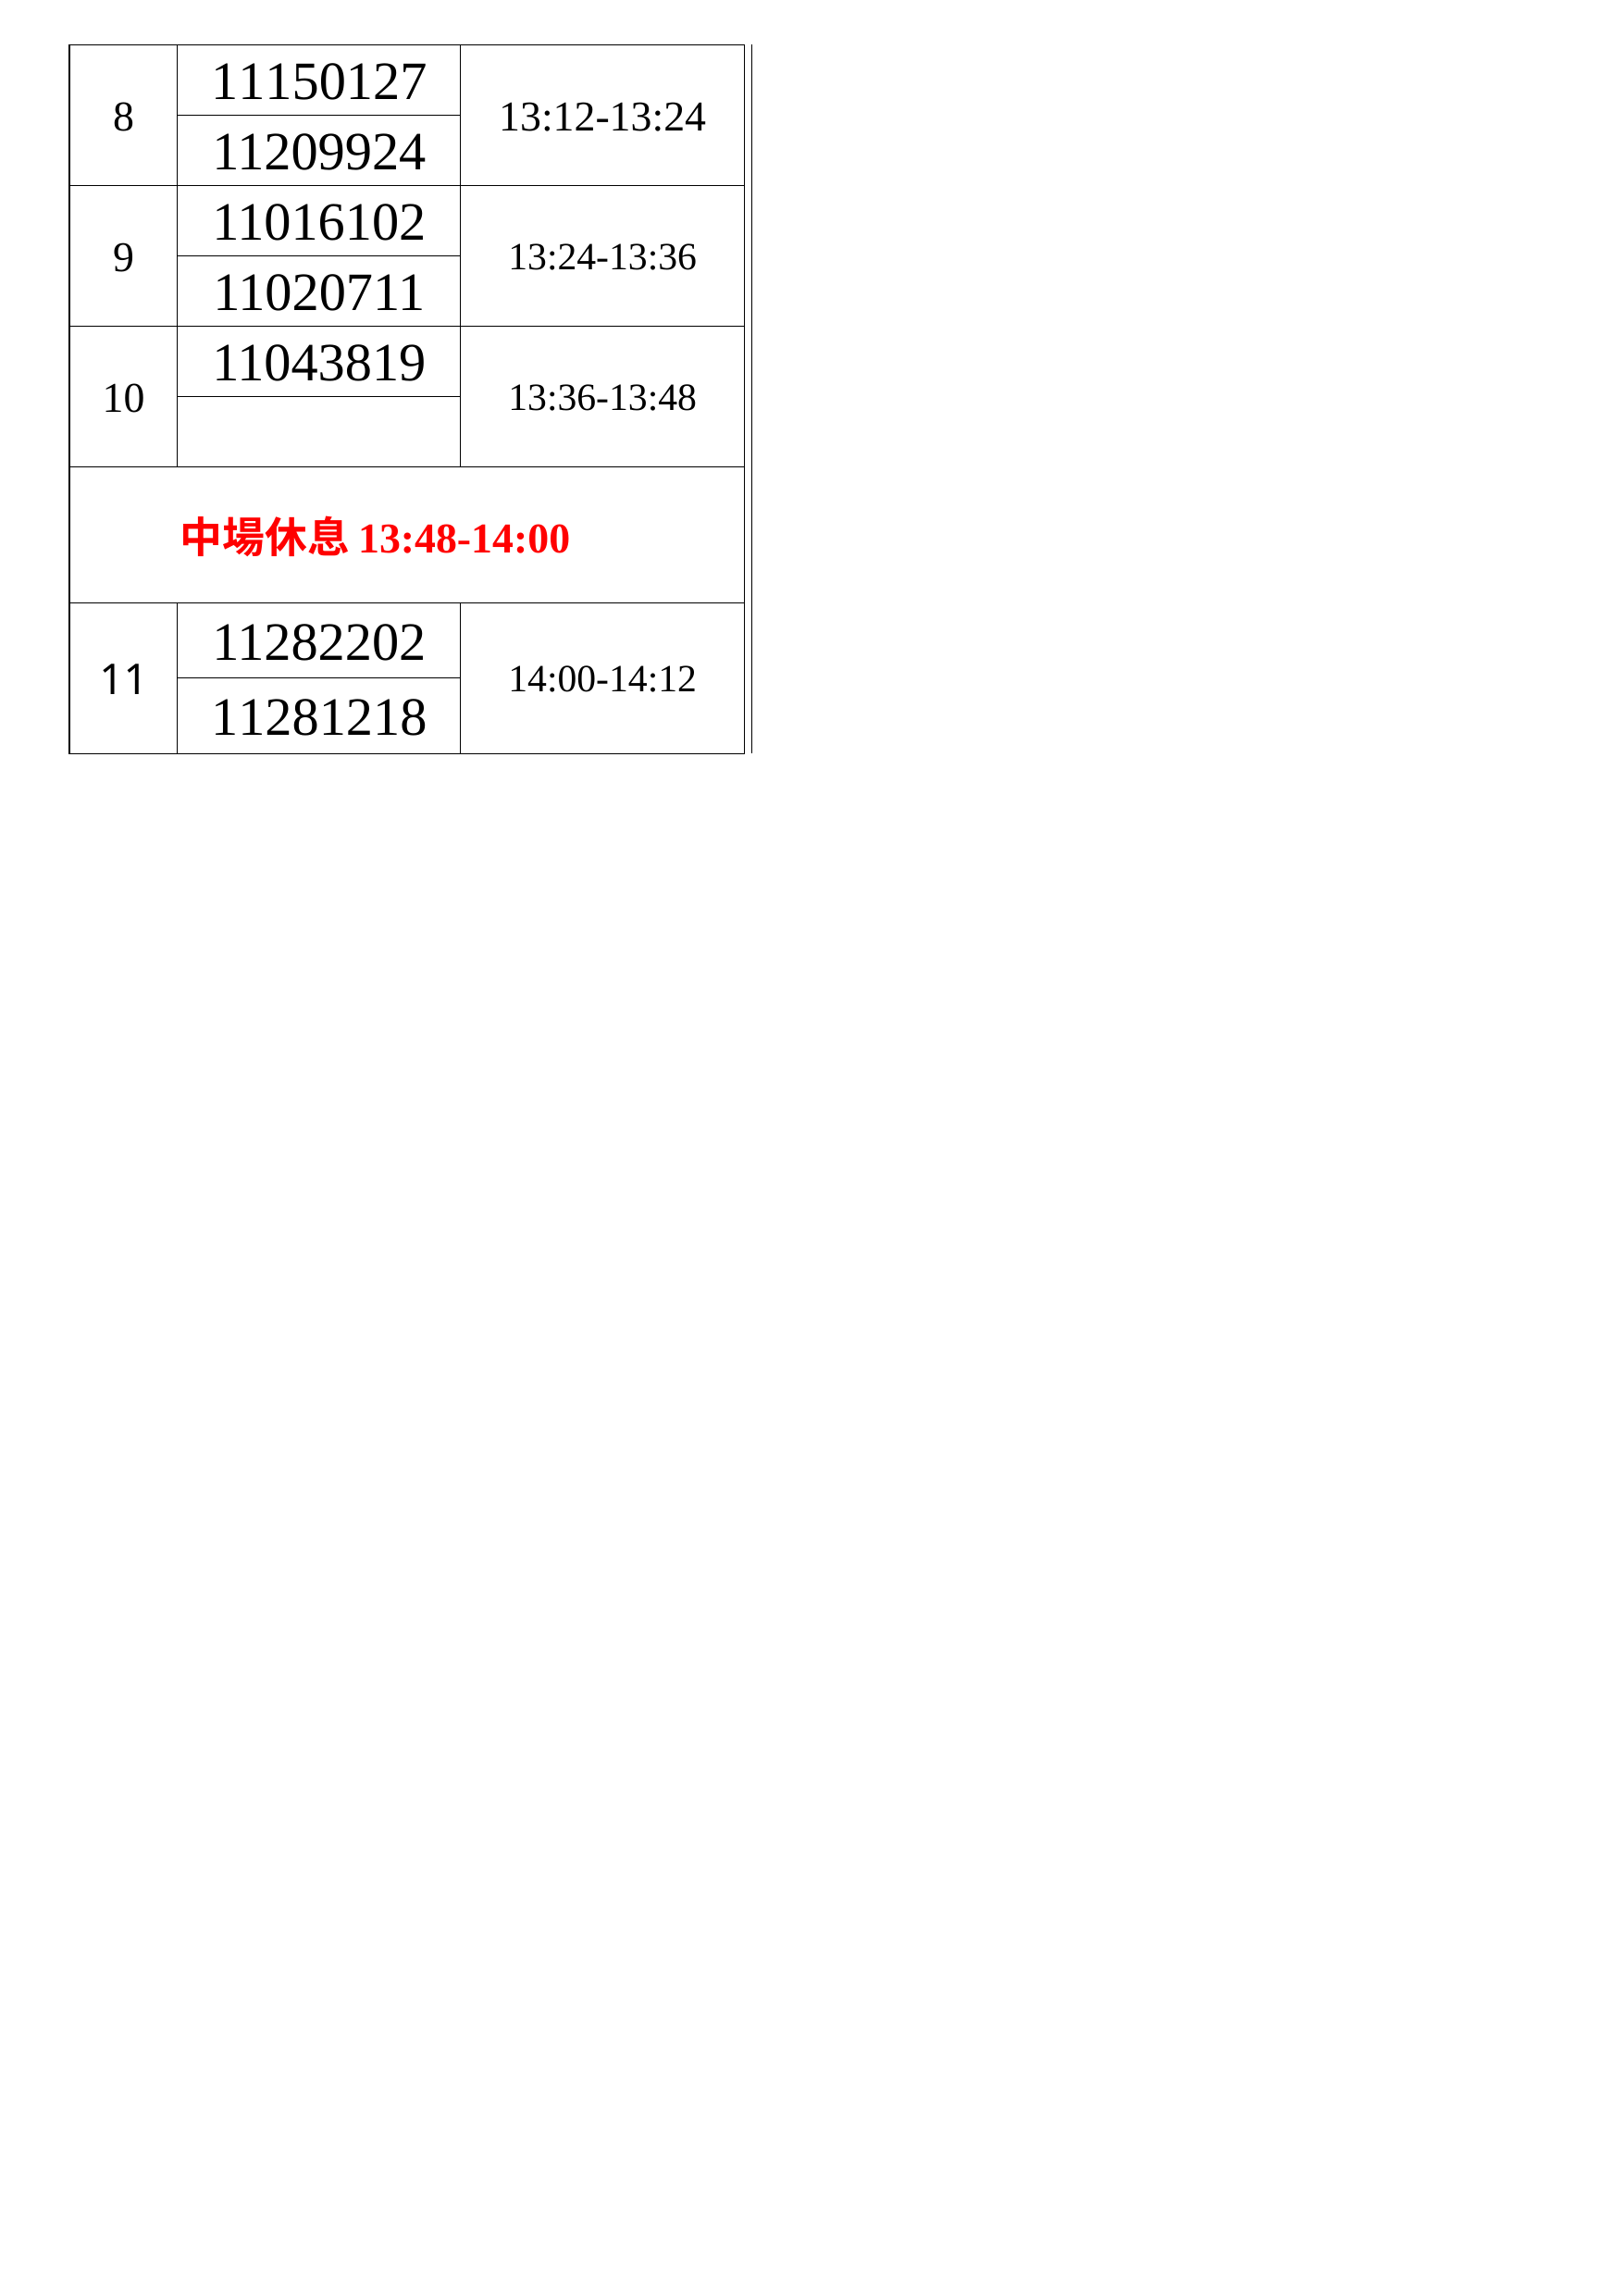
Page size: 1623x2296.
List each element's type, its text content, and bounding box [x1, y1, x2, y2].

table_cell 11 [70, 603, 177, 752]
table_cell 13:36-13:48 [461, 327, 744, 466]
table_cell 中場休息13:48-14:00 [177, 467, 744, 602]
table_cell 11020711 [178, 256, 460, 326]
table_cell [745, 396, 751, 466]
table_cell 10 [70, 327, 177, 466]
table_cell 11043819 [178, 327, 460, 396]
table_cell 11150127 [178, 45, 460, 115]
table_cell 11282202 [178, 603, 460, 677]
table_cell [745, 466, 751, 602]
table_cell 13:24-13:36 [461, 186, 744, 326]
table_cell 13:12-13:24 [461, 45, 744, 185]
table_cell [745, 44, 751, 115]
table_cell 11209924 [178, 116, 460, 185]
table_cell 11281218 [178, 678, 460, 752]
table_cell [745, 185, 751, 255]
table_cell [70, 467, 177, 602]
table_cell 11016102 [178, 186, 460, 255]
table_cell [745, 115, 751, 185]
table_cell [745, 602, 751, 752]
table_cell 14:00-14:12 [461, 603, 744, 752]
table_cell 9 [70, 186, 177, 326]
table_cell [178, 397, 460, 466]
table_cell [745, 326, 751, 396]
table_cell [745, 255, 751, 326]
table_cell 8 [70, 45, 177, 185]
